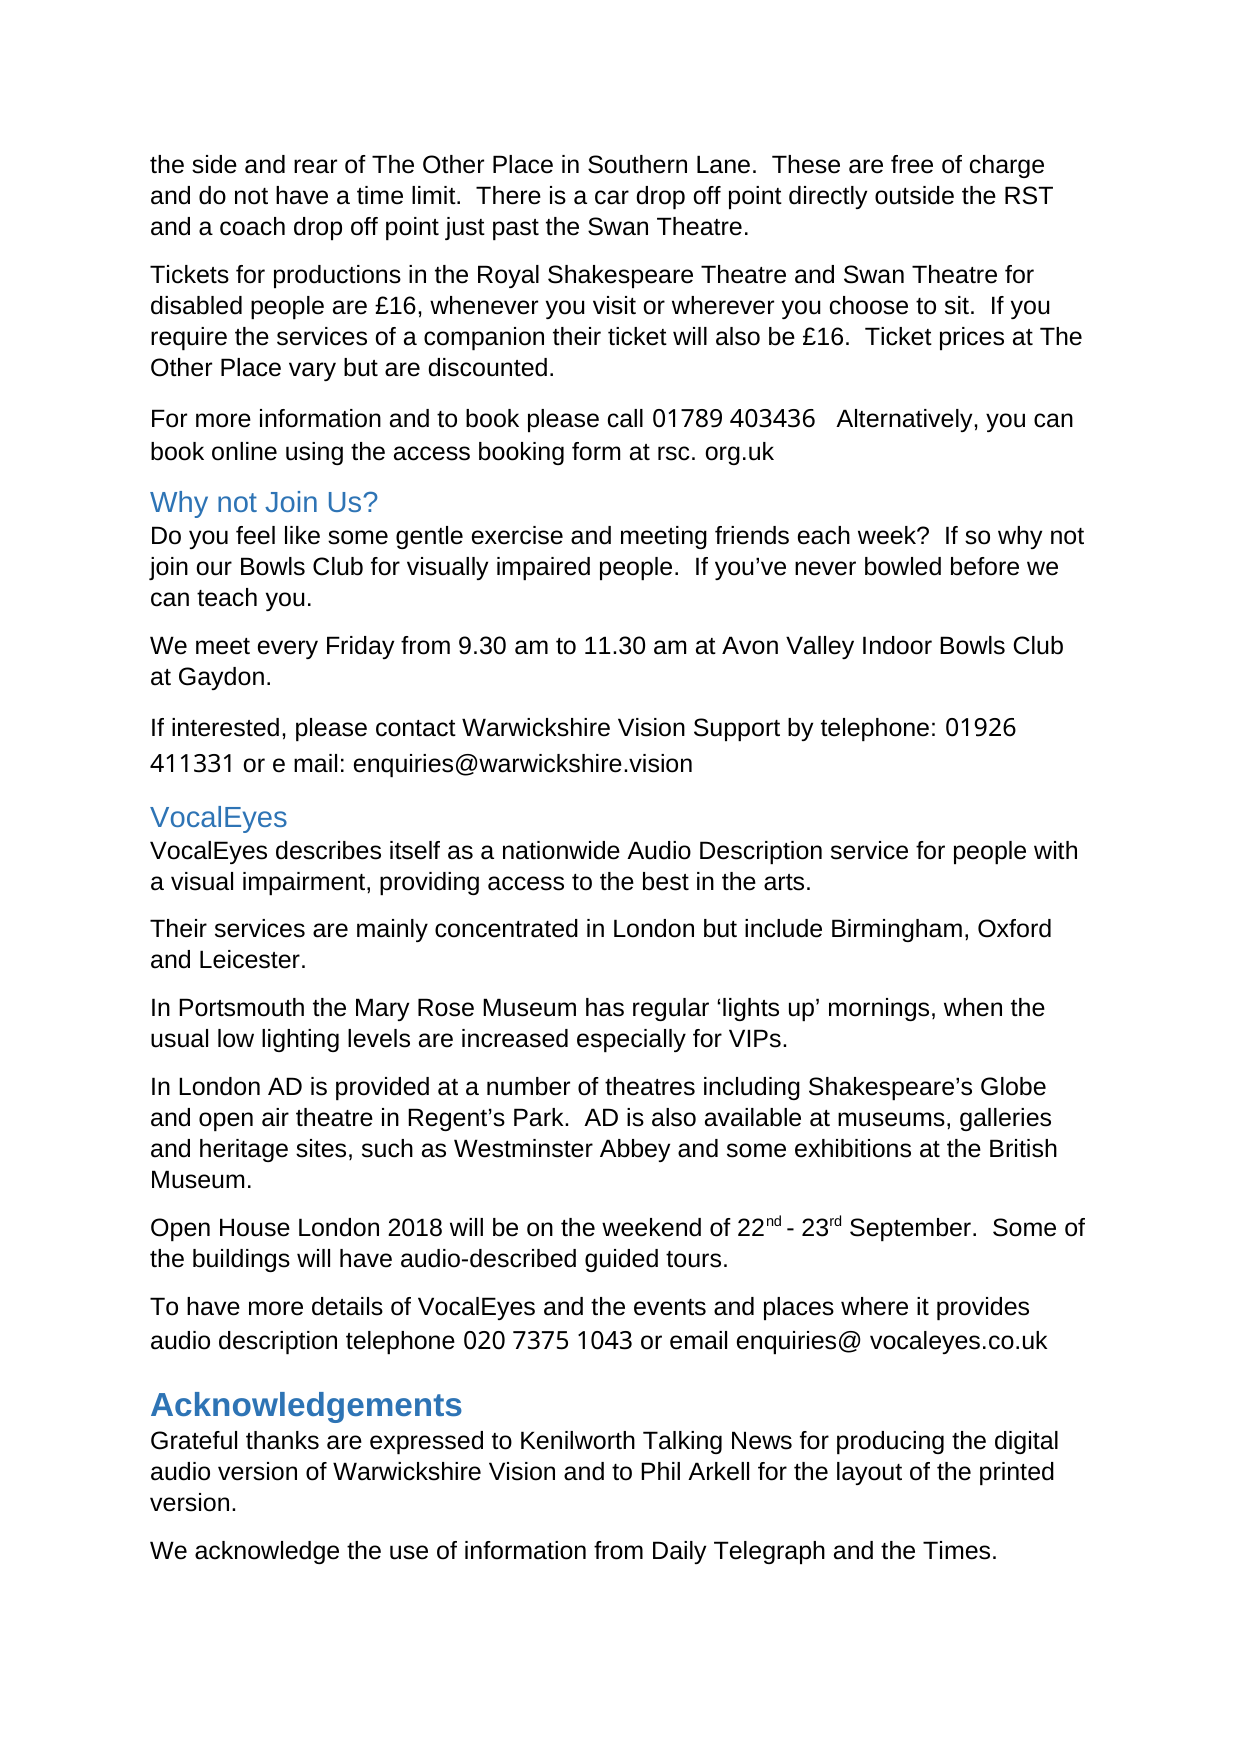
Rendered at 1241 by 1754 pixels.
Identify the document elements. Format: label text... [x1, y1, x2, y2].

text We meet every Friday from 9.30 am to 11.30 am at Avon Valley Indoor Bowls Club at Gaydon. [150, 631, 1090, 690]
text VocalEyes describes itself as a nationwide Audio Description service for people with a visual impairment, providing access to the best in the arts. [150, 836, 1090, 896]
text Tickets for productions in the Royal Shakespeare Theatre and Swan Theatre for disabled people are £16, whenever you visit or wherever you choose to sit. If you require the services of a companion their ticket will also be £16. Ticket prices at The Other Place vary but are discounted. [150, 260, 1090, 382]
text We acknowledge the use of information from Daily Telegraph and the Times. [150, 1536, 1090, 1565]
text Open House London 2018 will be on the weekend of 22nd - 23rd September. Some of the buildings will have audio-described guided tours. [150, 1213, 1090, 1273]
text Grateful thanks are expressed to Kenilworth Talking News for producing the digital audio version of Warwickshire Vision and to Phil Arkell for the layout of the printed version. [150, 1426, 1090, 1517]
text If interested, please contact Warwickshire Vision Support by telephone: 01926 411331 or e mail: enquiries@warwickshire.vision [150, 709, 1090, 780]
text Their services are mainly concentrated in London but include Birmingham, Oxford and Leicester. [150, 914, 1090, 974]
subtitle Why not Join Us? [150, 485, 1090, 518]
subtitle VocalEyes [150, 799, 1090, 833]
subtitle Acknowledgements [150, 1385, 1090, 1423]
text In Portsmouth the Mary Rose Museum has regular ‘lights up’ mornings, when the usual low lighting levels are increased especially for VIPs. [150, 993, 1090, 1053]
text To have more details of VocalEyes and the events and places where it provides audio description telephone 020 7375 1043 or email enquiries@ vocaleyes.co.uk [150, 1292, 1090, 1357]
text In London AD is provided at a number of theatres including Shakespeare’s Globe and open air theatre in Regent’s Park. AD is also available at museums, galleries and heritage sites, such as Westminster Abbey and some exhibitions at the British Museum. [150, 1072, 1090, 1194]
text For more information and to book please call 01789 403436 Alternatively, you can book online using the access booking form at rsc. org.uk [150, 401, 1090, 466]
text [150, 150, 1090, 241]
text Do you feel like some gentle exercise and meeting friends each week? If so why not join our Bowls Club for visually impaired people. If you’ve never bowled before we can teach you. [150, 521, 1090, 612]
